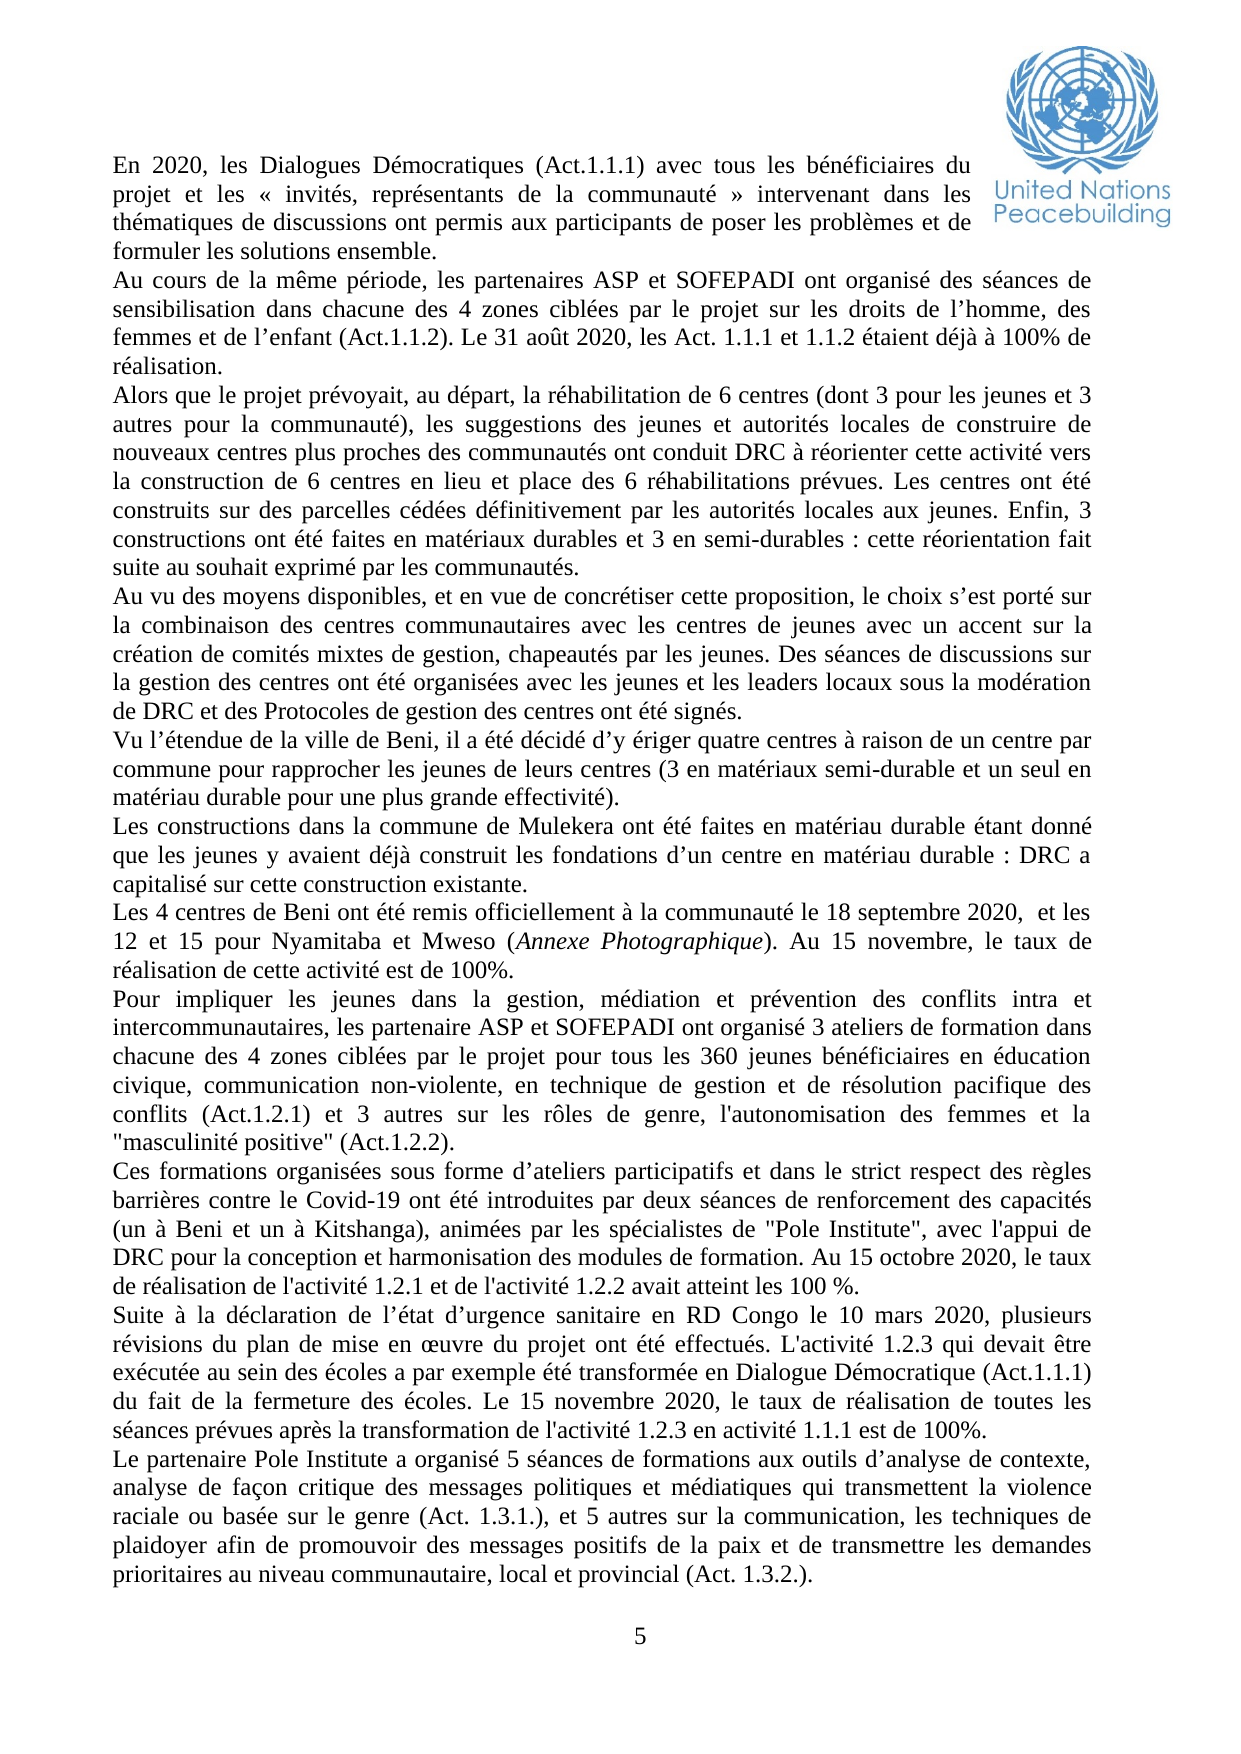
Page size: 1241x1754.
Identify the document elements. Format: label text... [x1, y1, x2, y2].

text Les constructions dans la commune de Mulekera ont été faites en matériau durable étant donné que les jeunes y avaient déjà construit les fondations d’un centre en matériau durable : DRC a capitalisé sur cette construction existante. [112, 811, 1093, 897]
text Le partenaire Pole Institute a organisé 5 séances de formations aux outils d’analyse de contexte, analyse de façon critique des messages politiques et médiatiques qui transmettent la violence raciale ou basée sur le genre (Act. 1.3.1.), et 5 autres sur la communication, les techniques de plaidoyer afin de promouvoir des messages positifs de la paix et de transmettre les demandes prioritaires au niveau communautaire, local et provincial (Act. 1.3.2.). [112, 1444, 1093, 1587]
text Au vu des moyens disponibles, et en vue de concrétiser cette proposition, le choix s’est porté sur la combinaison des centres communautaires avec les centres de jeunes avec un accent sur la création de comités mixtes de gestion, chapeautés par les jeunes. Des séances de discussions sur la gestion des centres ont été organisées avec les jeunes et les leaders locaux sous la modération de DRC et des Protocoles de gestion des centres ont été signés. [112, 581, 1093, 725]
text Au cours de la même période, les partenaires ASP et SOFEPADI ont organisé des séances de sensibilisation dans chacune des 4 zones ciblées par le projet sur les droits de l’homme, des femmes et de l’enfant (Act.1.1.2). Le 31 août 2020, les Act. 1.1.1 et 1.1.2 étaient déjà à 100% de réalisation. [112, 265, 1093, 380]
text Alors que le projet prévoyait, au départ, la réhabilitation de 6 centres (dont 3 pour les jeunes et 3 autres pour la communauté), les suggestions des jeunes et autorités locales de construire de nouveaux centres plus proches des communautés ont conduit DRC à réorienter cette activité vers la construction de 6 centres en lieu et place des 6 réhabilitations prévues. Les centres ont été construits sur des parcelles cédées définitivement par les autorités locales aux jeunes. Enfin, 3 constructions ont été faites en matériaux durables et 3 en semi-durables : cette réorientation fait suite au souhait exprimé par les communautés. [112, 380, 1093, 581]
text Les 4 centres de Beni ont été remis officiellement à la communauté le 18 septembre 2020, et les 12 et 15 pour Nyamitaba et Mweso (Annexe Photographique). Au 15 novembre, le taux de réalisation de cette activité est de 100%. [112, 897, 1093, 984]
picture [991, 46, 1173, 231]
text En 2020, les Dialogues Démocratiques (Act.1.1.1) avec tous les bénéficiaires du projet et les « invités, représentants de la communauté » intervenant dans les thématiques de discussions ont permis aux participants de poser les problèmes et de formuler les solutions ensemble. [112, 150, 1093, 265]
text Pour impliquer les jeunes dans la gestion, médiation et prévention des conflits intra et intercommunautaires, les partenaire ASP et SOFEPADI ont organisé 3 ateliers de formation dans chacune des 4 zones ciblées par le projet pour tous les 360 jeunes bénéficiaires en éducation civique, communication non-violente, en technique de gestion et de résolution pacifique des conflits (Act.1.2.1) et 3 autres sur les rôles de genre, l'autonomisation des femmes et la "masculinité positive" (Act.1.2.2). [112, 984, 1093, 1156]
text Suite à la déclaration de l’état d’urgence sanitaire en RD Congo le 10 mars 2020, plusieurs révisions du plan de mise en œuvre du projet ont été effectués. L'activité 1.2.3 qui devait être exécutée au sein des écoles a par exemple été transformée en Dialogue Démocratique (Act.1.1.1) du fait de la fermeture des écoles. Le 15 novembre 2020, le taux de réalisation de toutes les séances prévues après la transformation de l'activité 1.2.3 en activité 1.1.1 est de 100%. [112, 1300, 1093, 1444]
text Vu l’étendue de la ville de Beni, il a été décidé d’y ériger quatre centres à raison de un centre par commune pour rapprocher les jeunes de leurs centres (3 en matériaux semi-durable et un seul en matériau durable pour une plus grande effectivité). [112, 725, 1093, 811]
text Ces formations organisées sous forme d’ateliers participatifs et dans le strict respect des règles barrières contre le Covid-19 ont été introduites par deux séances de renforcement des capacités (un à Beni et un à Kitshanga), animées par les spécialistes de "Pole Institute", avec l'appui de DRC pour la conception et harmonisation des modules de formation. Au 15 octobre 2020, le taux de réalisation de l'activité 1.2.1 et de l'activité 1.2.2 avait atteint les 100 %. [112, 1156, 1093, 1300]
